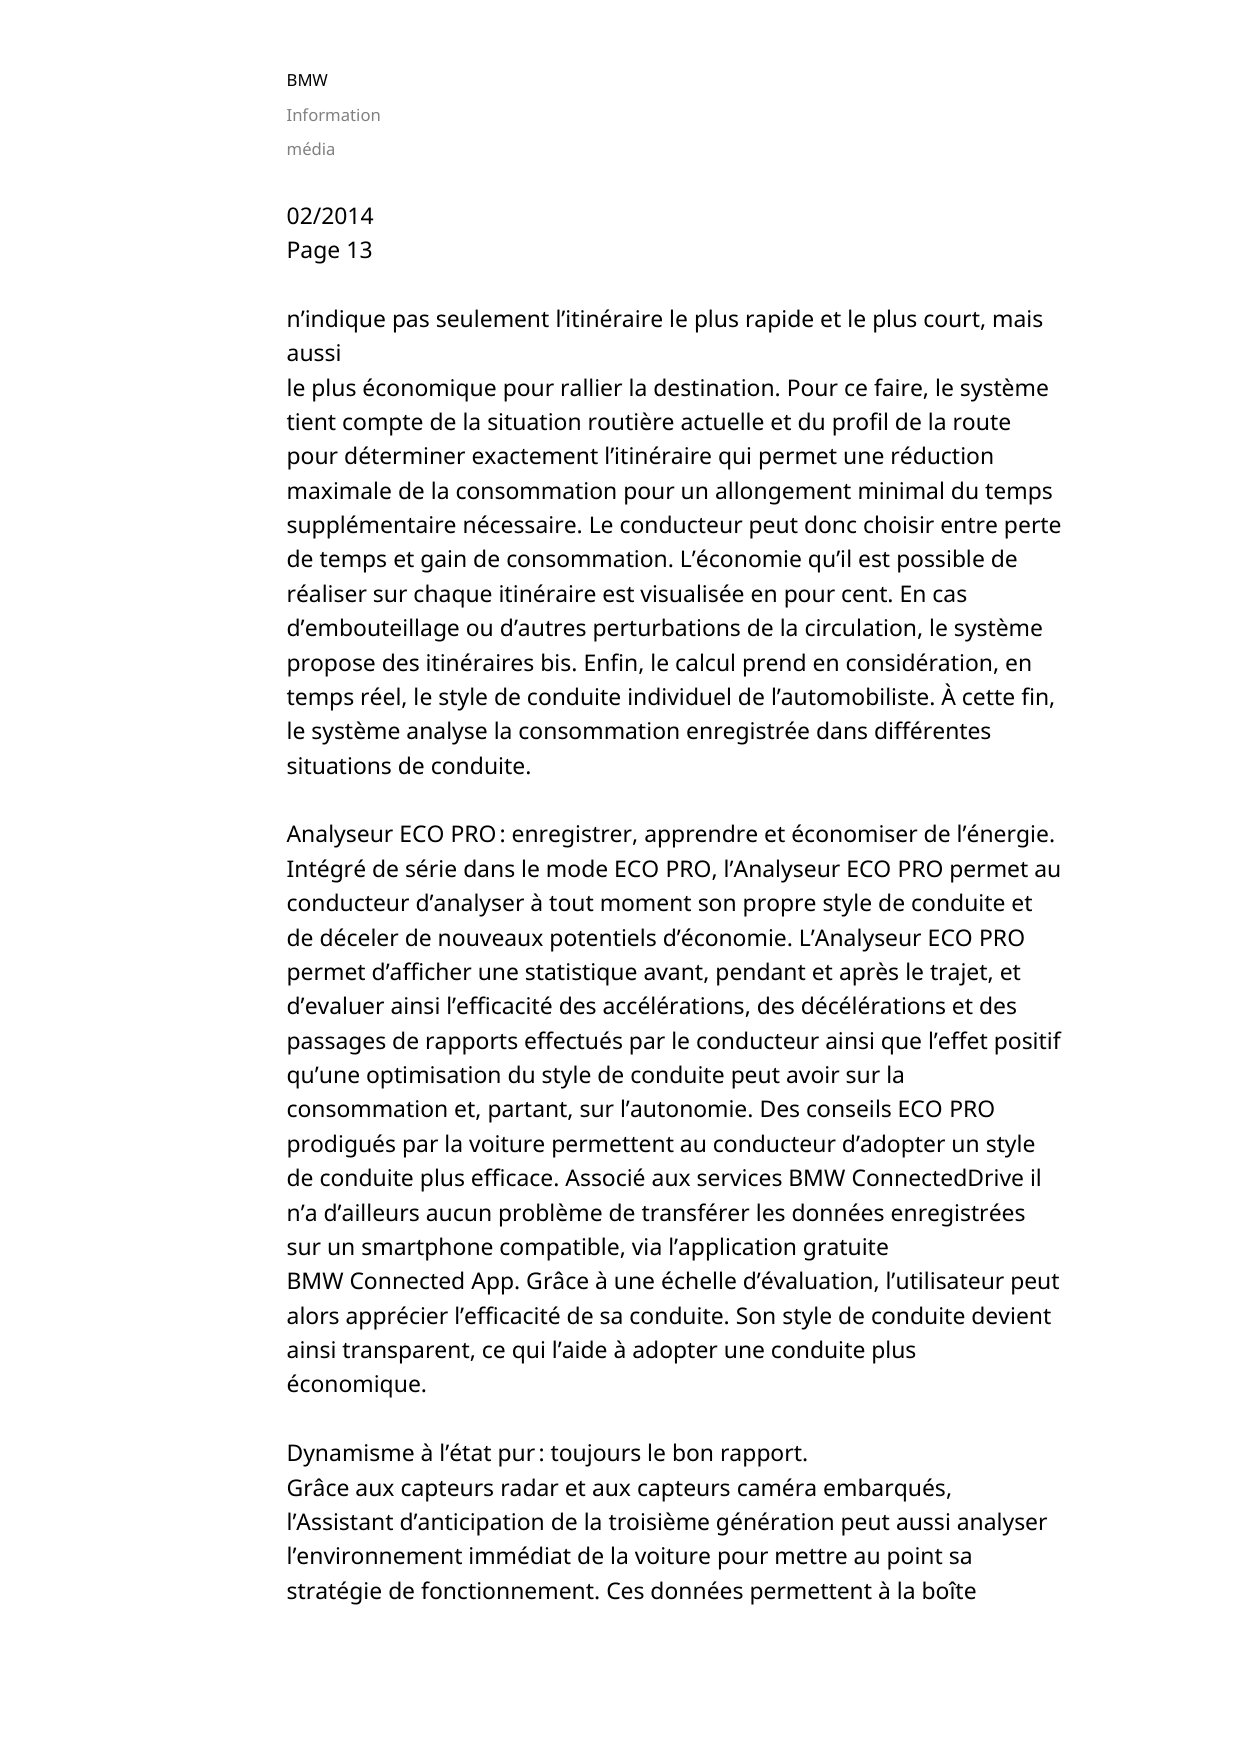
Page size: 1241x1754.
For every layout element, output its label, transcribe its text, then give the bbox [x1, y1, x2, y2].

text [286, 1434, 1063, 1606]
text Analyseur ECO PRO : enregistrer, apprendre et économiser de l’énergie. Intégré de série dans le mode ECO PRO, l’Analyseur ECO PRO permet au conducteur d’analyser à tout moment son propre style de conduite et de déceler de nouveaux potentiels d’économie. L’Analyseur ECO PRO permet d’afficher une statistique avant, pendant et après le trajet, et d’evaluer ainsi l’efficacité des accélérations, des décélérations et des passages de rapports effectués par le conducteur ainsi que l’effet positif qu’une optimisation du style de conduite peut avoir sur la consommation et, partant, sur l’autonomie. Des conseils ECO PRO prodigués par la voiture permettent au conducteur d’adopter un style de conduite plus efficace. Associé aux services BMW ConnectedDrive il n’a d’ailleurs aucun problème de transférer les données enregistrées sur un smartphone compatible, via l’application gratuite BMW Connected App. Grâce à une échelle d’évaluation, l’utilisateur peut alors apprécier l’efficacité de sa conduite. Son style de conduite devient ainsi transparent, ce qui l’aide à adopter une conduite plus économique. [286, 815, 1063, 1400]
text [286, 300, 1063, 781]
